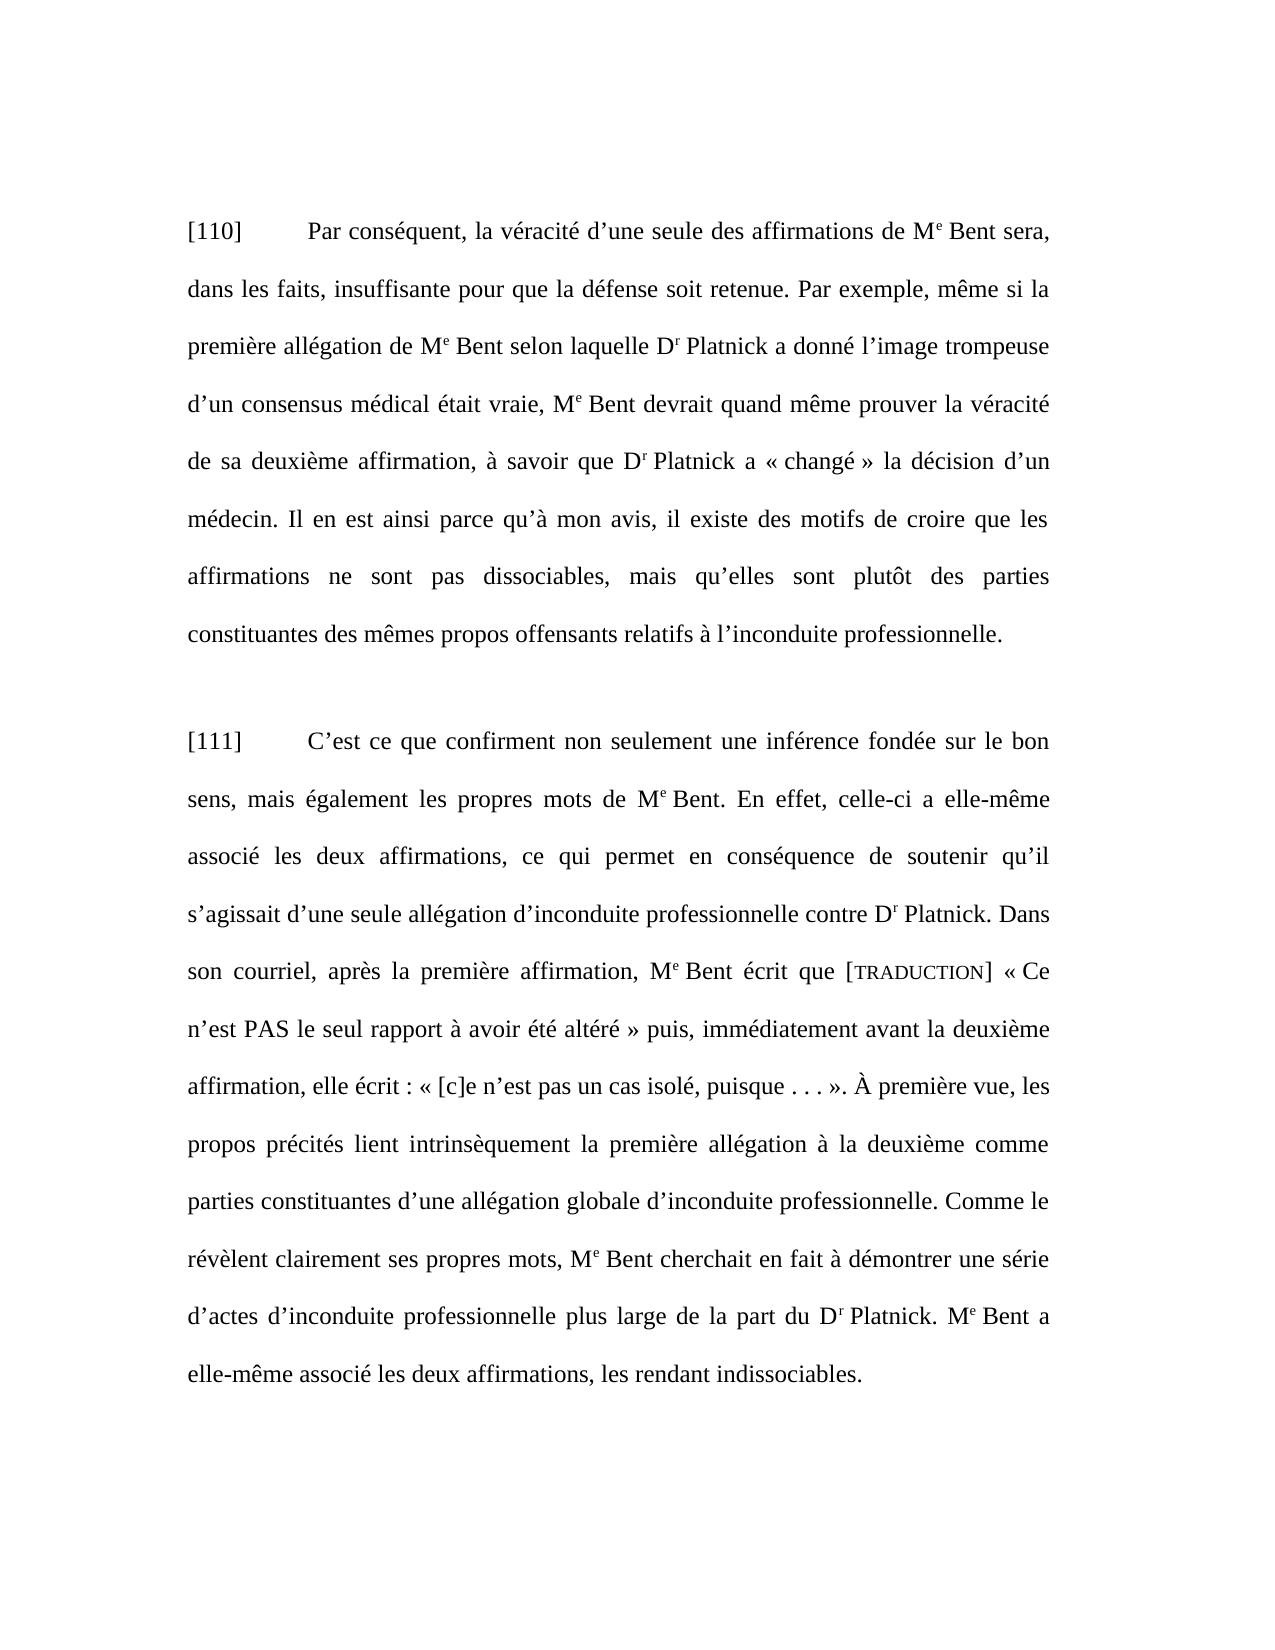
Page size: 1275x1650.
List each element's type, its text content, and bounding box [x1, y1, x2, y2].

list Par conséquent, la véracité d’une seule des affirmations de Me Bent sera, dans les faits, insuffisante pour que la défense soit retenue. Par exemple, même si la première allégation de Me Bent selon laquelle Dr Platnick a donné l’image trompeuse d’un consensus médical était vraie, Me Bent devrait quand même prouver la véracité de sa deuxième affirmation, à savoir que Dr Platnick a « changé » la décision d’un médecin. Il en est ainsi parce qu’à mon avis, il existe des motifs de croire que les affirmations ne sont pas dissociables, mais qu’elles sont plutôt des parties constituantes des mêmes propos offensants relatifs à l’inconduite professionnelle. [187, 216, 1050, 648]
list C’est ce que confirment non seulement une inférence fondée sur le bon sens, mais également les propres mots de Me Bent. En effet, celle-ci a elle-même associé les deux affirmations, ce qui permet en conséquence de soutenir qu’il s’agissait d’une seule allégation d’inconduite professionnelle contre Dr Platnick. Dans son courriel, après la première affirmation, Me Bent écrit que [traduction] « Ce n’est PAS le seul rapport à avoir été altéré » puis, immédiatement avant la deuxième affirmation, elle écrit : « [c]e n’est pas un cas isolé, puisque . . . ». À première vue, les propos précités lient intrinsèquement la première allégation à la deuxième comme parties constituantes d’une allégation globale d’inconduite professionnelle. Comme le révèlent clairement ses propres mots, Me Bent cherchait en fait à démontrer une série d’actes d’inconduite professionnelle plus large de la part du Dr Platnick. Me Bent a elle-même associé les deux affirmations, les rendant indissociables. [187, 726, 1050, 1388]
